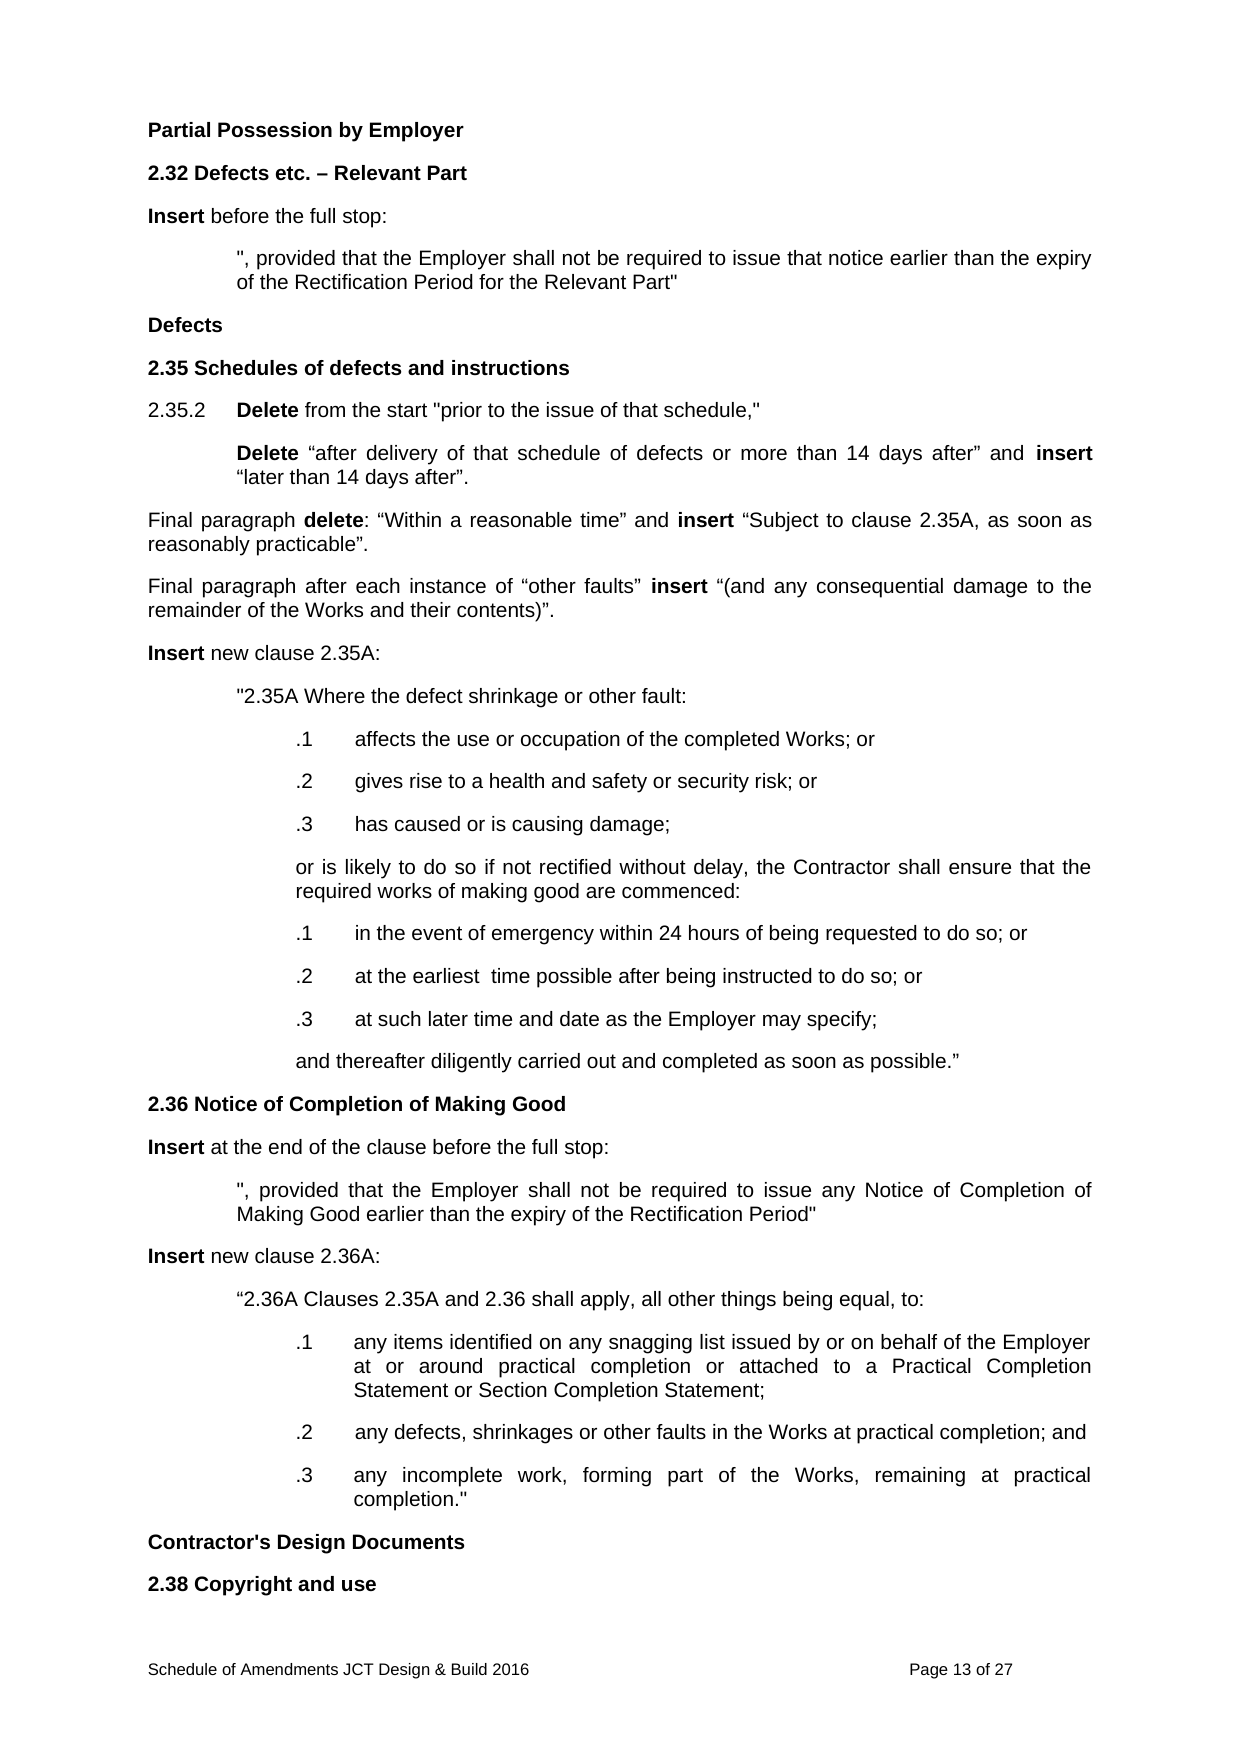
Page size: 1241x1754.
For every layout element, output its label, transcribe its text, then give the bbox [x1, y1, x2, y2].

text .1 in the event of emergency within 24 hours of being requested to do so; or [295, 921, 1092, 945]
text .1 any items identified on any snagging list issued by or on behalf of the Employer at or around practical completion or attached to a Practical Completion Statement or Section Completion Statement; [295, 1329, 1092, 1401]
text Insert before the full stop: [148, 203, 1092, 227]
text "2.35A Where the defect shrinkage or other fault: [148, 684, 1092, 708]
text 2.36 Notice of Completion of Making Good [148, 1092, 1092, 1116]
text Insert at the end of the clause before the full stop: [148, 1135, 1092, 1159]
text 2.35 Schedules of defects and instructions [148, 356, 1092, 379]
text .1 affects the use or occupation of the completed Works; or [236, 726, 1092, 750]
text 2.38 Copyright and use [148, 1572, 1092, 1596]
text ", provided that the Employer shall not be required to issue that notice earlier than the expiry of the Rectification Period for the Relevant Part" [236, 246, 1092, 294]
text Contractor's Design Documents [148, 1529, 1092, 1553]
text “2.36A Clauses 2.35A and 2.36 shall apply, all other things being equal, to: [148, 1287, 1092, 1311]
text and thereafter diligently carried out and completed as soon as possible.” [295, 1049, 1092, 1073]
text Insert new clause 2.35A: [148, 641, 1092, 665]
text Defects [148, 313, 1092, 337]
text or is likely to do so if not rectified without delay, the Contractor shall ensure that the required works of making good are commenced: [295, 854, 1092, 902]
text .2 gives rise to a health and safety or security risk; or [236, 769, 1092, 793]
text Final paragraph after each instance of “other faults” insert “(and any consequential damage to the remainder of the Works and their contents)”. [148, 574, 1092, 622]
text .3 at such later time and date as the Employer may specify; [295, 1007, 1092, 1031]
text Delete “after delivery of that schedule of defects or more than 14 days after” and insert “later than 14 days after”. [148, 441, 1092, 489]
text Insert new clause 2.36A: [148, 1244, 1092, 1268]
text ", provided that the Employer shall not be required to issue any Notice of Completion of Making Good earlier than the expiry of the Rectification Period" [148, 1177, 1092, 1225]
text Partial Possession by Employer [148, 118, 1092, 142]
text 2.35.2 Delete from the start "prior to the issue of that schedule," [148, 398, 1092, 422]
text .3 any incomplete work, forming part of the Works, remaining at practical completion." [295, 1463, 1092, 1511]
text .2 any defects, shrinkages or other faults in the Works at practical completion; and [295, 1420, 1092, 1444]
text .3 has caused or is causing damage; [236, 812, 1092, 836]
text .2 at the earliest time possible after being instructed to do so; or [295, 964, 1092, 988]
text Final paragraph delete: “Within a reasonable time” and insert “Subject to clause 2.35A, as soon as reasonably practicable”. [148, 508, 1092, 556]
text 2.32 Defects etc. – Relevant Part [148, 161, 1092, 185]
